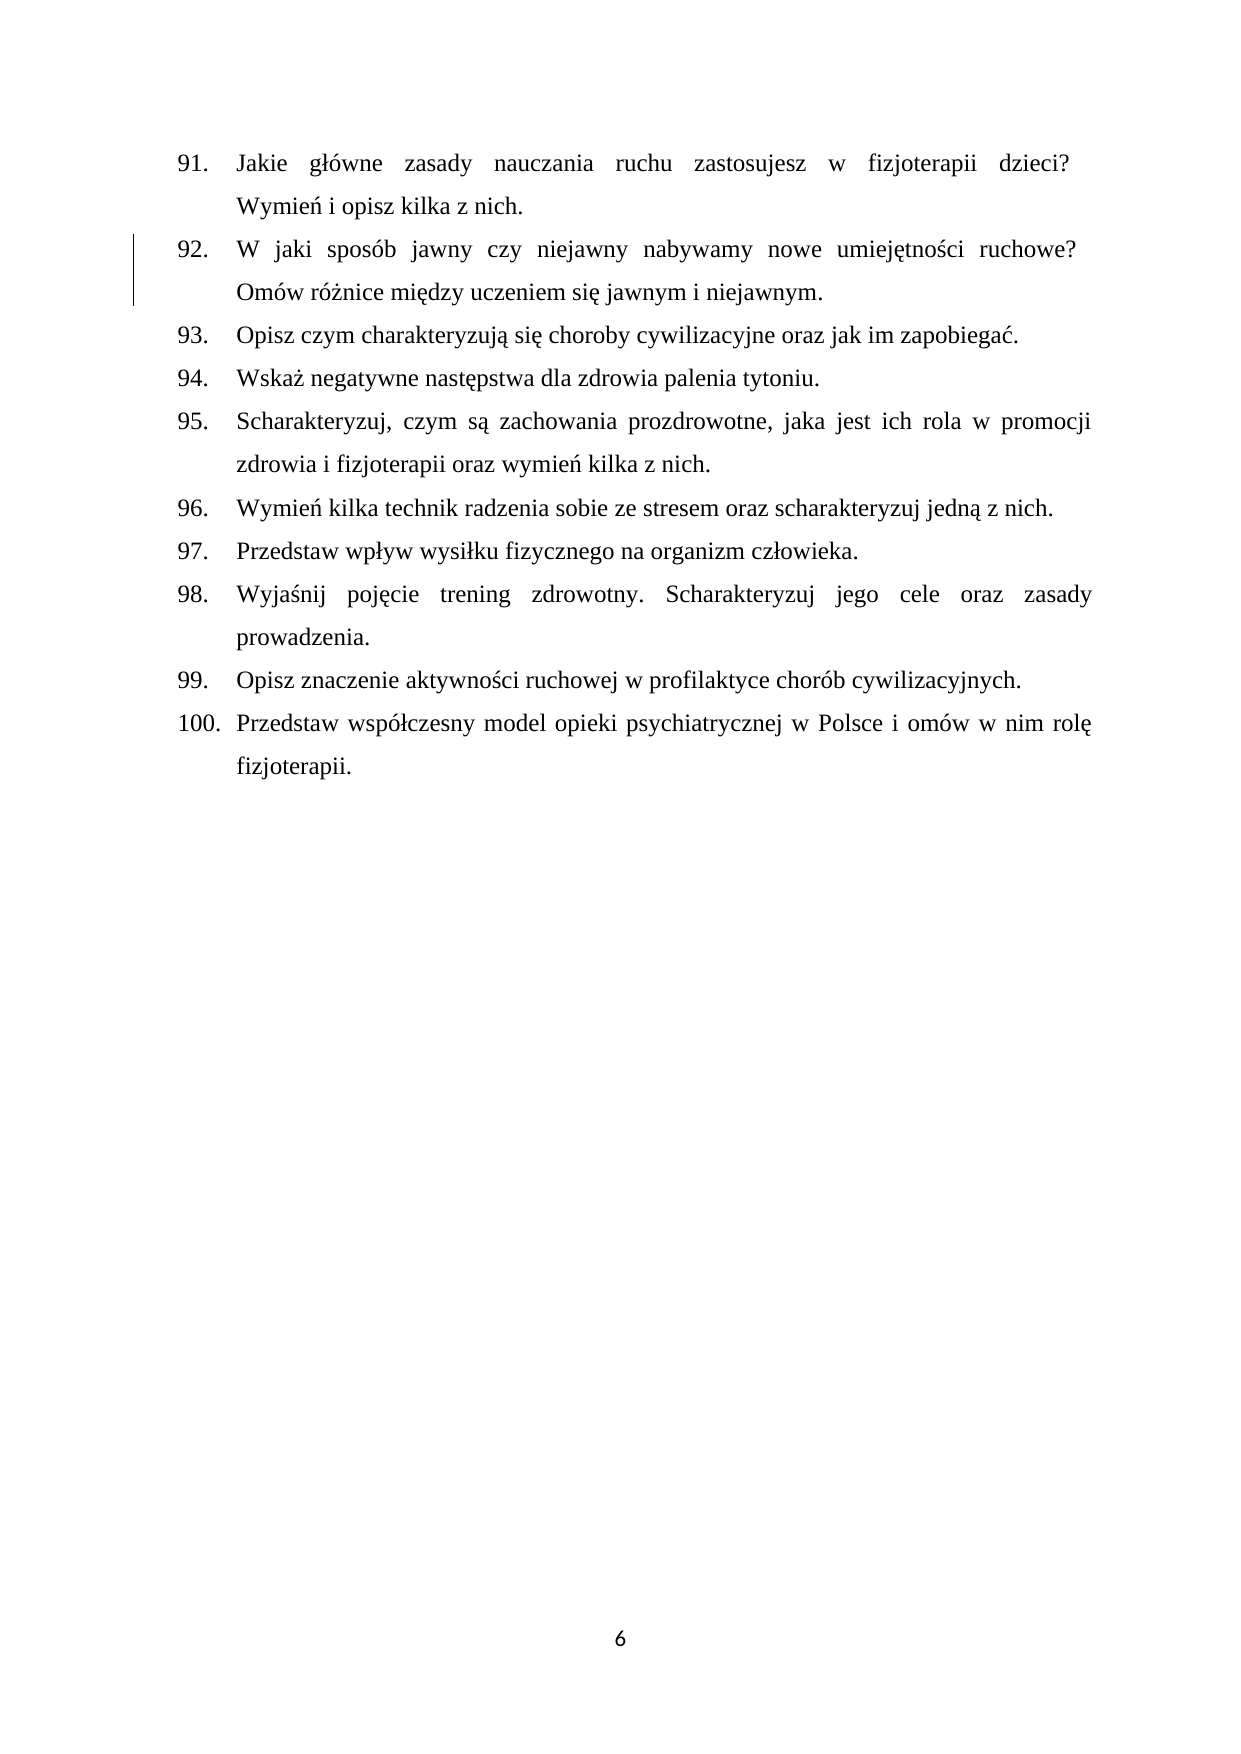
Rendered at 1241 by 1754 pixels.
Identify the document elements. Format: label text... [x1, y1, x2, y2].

list Jakie główne zasady nauczania ruchu zastosujesz w fizjoterapii dzieci? Wymień i opisz kilka z nich. [177, 148, 1093, 219]
list Opisz czym charakteryzują się choroby cywilizacyjne oraz jak im zapobiegać. [177, 320, 1093, 349]
list Wskaż negatywne następstwa dla zdrowia palenia tytoniu. [177, 363, 1093, 392]
list W jaki sposób jawny czy niejawny nabywamy nowe umiejętności ruchowe? Omów różnice między uczeniem się jawnym i niejawnym. [177, 234, 1093, 306]
list Przedstaw wpływ wysiłku fizycznego na organizm człowieka. [177, 536, 1093, 564]
list Opisz znaczenie aktywności ruchowej w profilaktyce chorób cywilizacyjnych. [177, 665, 1093, 694]
list Wyjaśnij pojęcie trening zdrowotny. Scharakteryzuj jego cele oraz zasady prowadzenia. [177, 579, 1093, 651]
list Przedstaw współczesny model opieki psychiatrycznej w Polsce i omów w nim rolę fizjoterapii. [177, 708, 1093, 780]
list Scharakteryzuj, czym są zachowania prozdrowotne, jaka jest ich rola w promocji zdrowia i fizjoterapii oraz wymień kilka z nich. [177, 406, 1093, 478]
list Wymień kilka technik radzenia sobie ze stresem oraz scharakteryzuj jedną z nich. [177, 493, 1093, 521]
